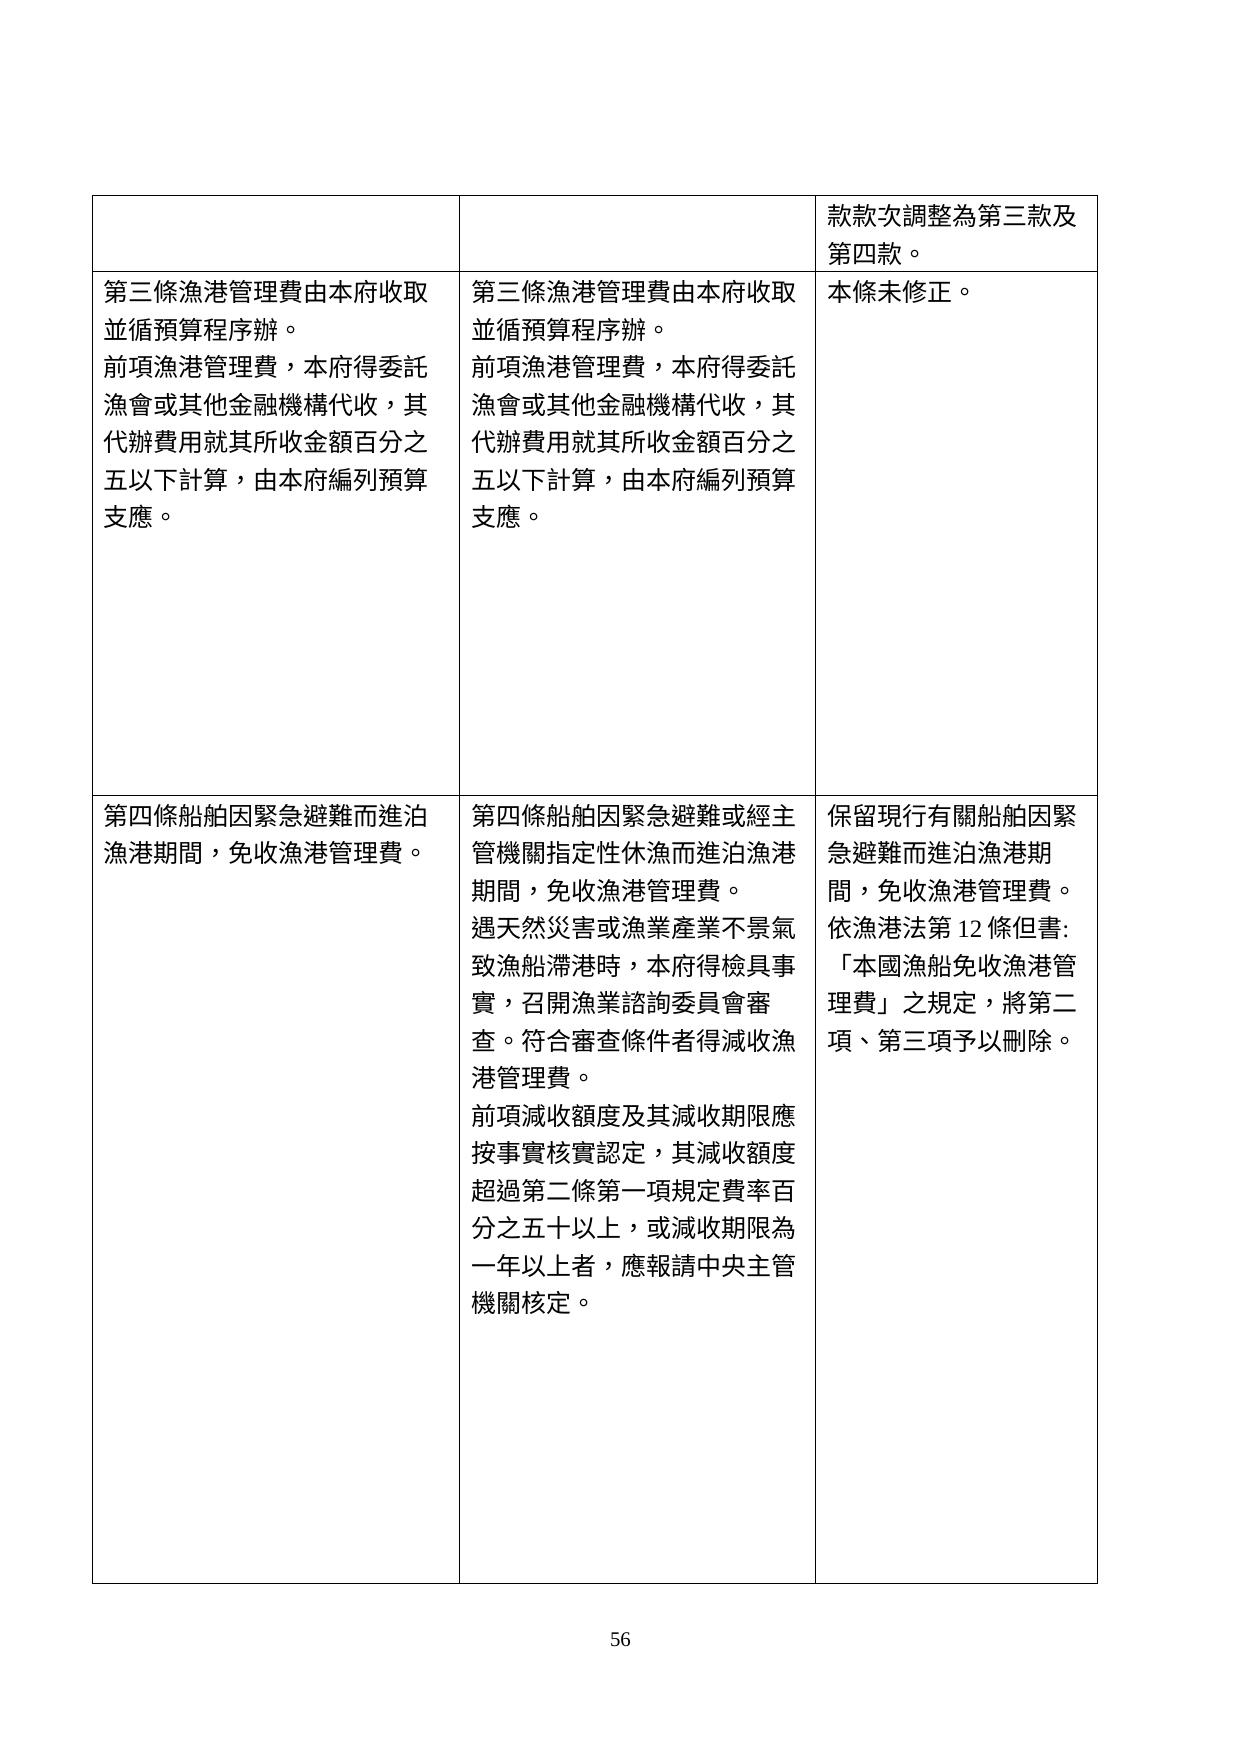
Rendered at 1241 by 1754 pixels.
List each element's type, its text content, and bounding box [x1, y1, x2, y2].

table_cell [460, 796, 815, 1583]
table_cell 本條未修正。 [816, 272, 1097, 795]
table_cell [816, 796, 1097, 1583]
table_cell 第三條漁港管理費由本府收取並循預算程序辦。 前項漁港管理費，本府得委託漁會或其他金融機構代收，其代辦費用就其所收金額百分之五以下計算，由本府編列預算支應。 [460, 272, 815, 795]
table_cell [93, 196, 459, 271]
table_cell 第三條漁港管理費由本府收取並循預算程序辦。 前項漁港管理費，本府得委託漁會或其他金融機構代收，其代辦費用就其所收金額百分之五以下計算，由本府編列預算支應。 [93, 272, 459, 795]
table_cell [93, 796, 459, 1583]
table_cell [460, 196, 815, 271]
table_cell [816, 196, 1097, 271]
